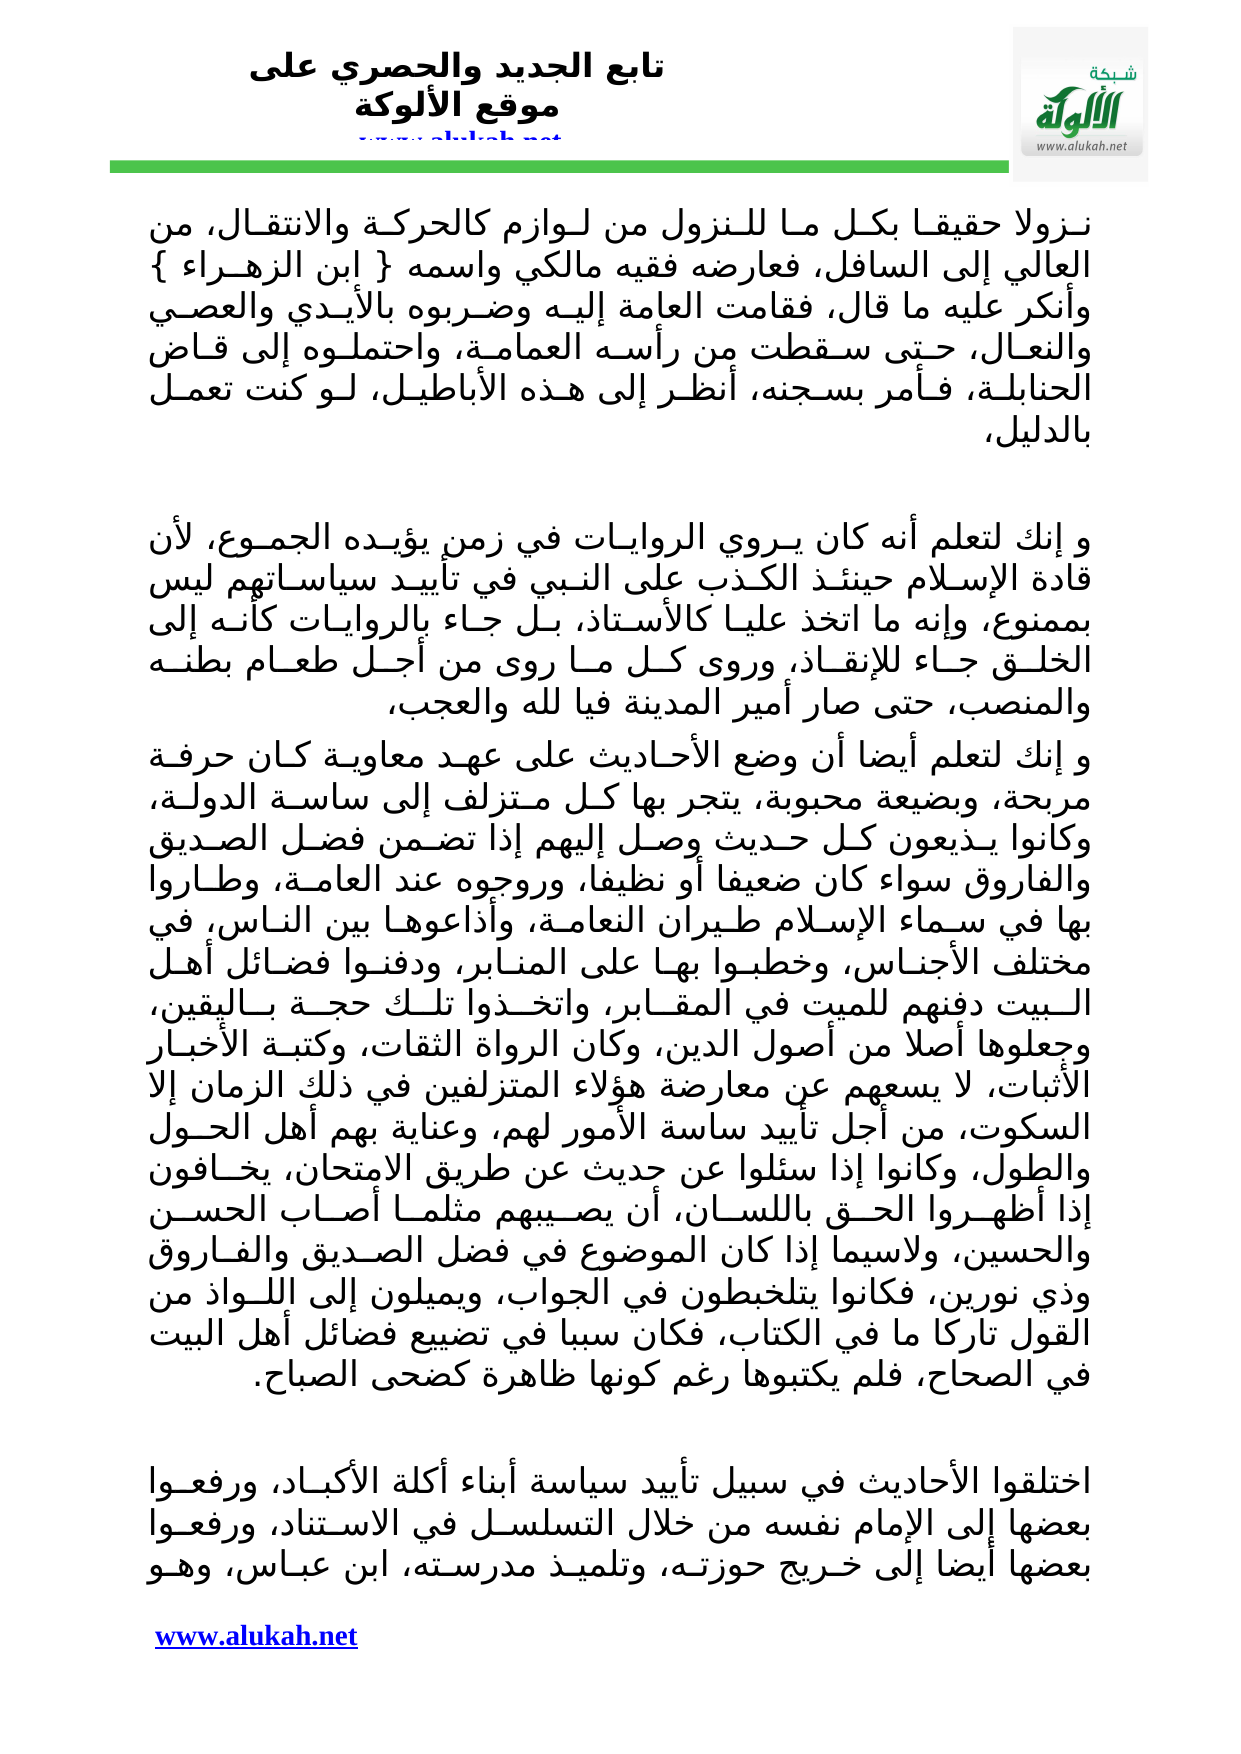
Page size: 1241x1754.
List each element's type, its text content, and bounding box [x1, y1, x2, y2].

text و إنك لتعلم أيضا أن وضع الأحاديث على عهد معاوية كان حرفة مربحة، وبضيعة محبوبة، يتجر بها كل متزلف إلى ساسة الدولة، وكانوا يذيعون كل حديث وصل إليهم إذا تضمن فضل الصديق والفاروق سواء كان ضعيفا أو نظيفا، وروجوه عند العامة، وطاروا بها في سماء الإسلام طيران النعامة، وأذاعوها بين الناس، في مختلف الأجناس، وخطبوا بها على المنابر، ودفنوا فضائل أهل البيت دفنهم للميت في المقابر، واتخذوا تلك حجة باليقين، وجعلوها أصلا من أصول الدين، وكان الرواة الثقات، وكتبة الأخبار الأثبات، لا يسعهم عن معارضة هؤلاء المتزلفين في ذلك الزمان إلا السكوت، من أجل تأييد ساسة الأمور لهم، وعناية بهم أهل الحول والطول، وكانوا إذا سئلوا عن حديث عن طريق الامتحان، يخافون إذا أظهروا الحق باللسان، أن يصيبهم مثلما أصاب الحسن والحسين، ولاسيما إذا كان الموضوع في فضل الصديق والفاروق وذي نورين، فكانوا يتلخبطون في الجواب، ويميلون إلى اللواذ من القول تاركا ما في الكتاب، فكان سببا في تضييع فضائل أهل البيت في الصحاح، فلم يكتبوها رغم كونها ظاهرة كضحى الصباح. [148, 735, 1093, 1395]
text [148, 1461, 1093, 1584]
text و إنك لتعلم أنه كان يروي الروايات في زمن يؤيده الجموع، لأن قادة الإسلام حينئذ الكذب على النبي في تأييد سياساتهم ليس بممنوع، وإنه ما اتخذ عليا كالأستاذ، بل جاء بالروايات كأنه إلى الخلق جاء للإنقاذ، وروى كل ما روى من أجل طعام بطنه والمنصب، حتى صار أمير المدينة فيا لله والعجب، [148, 516, 1093, 722]
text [148, 203, 1093, 450]
